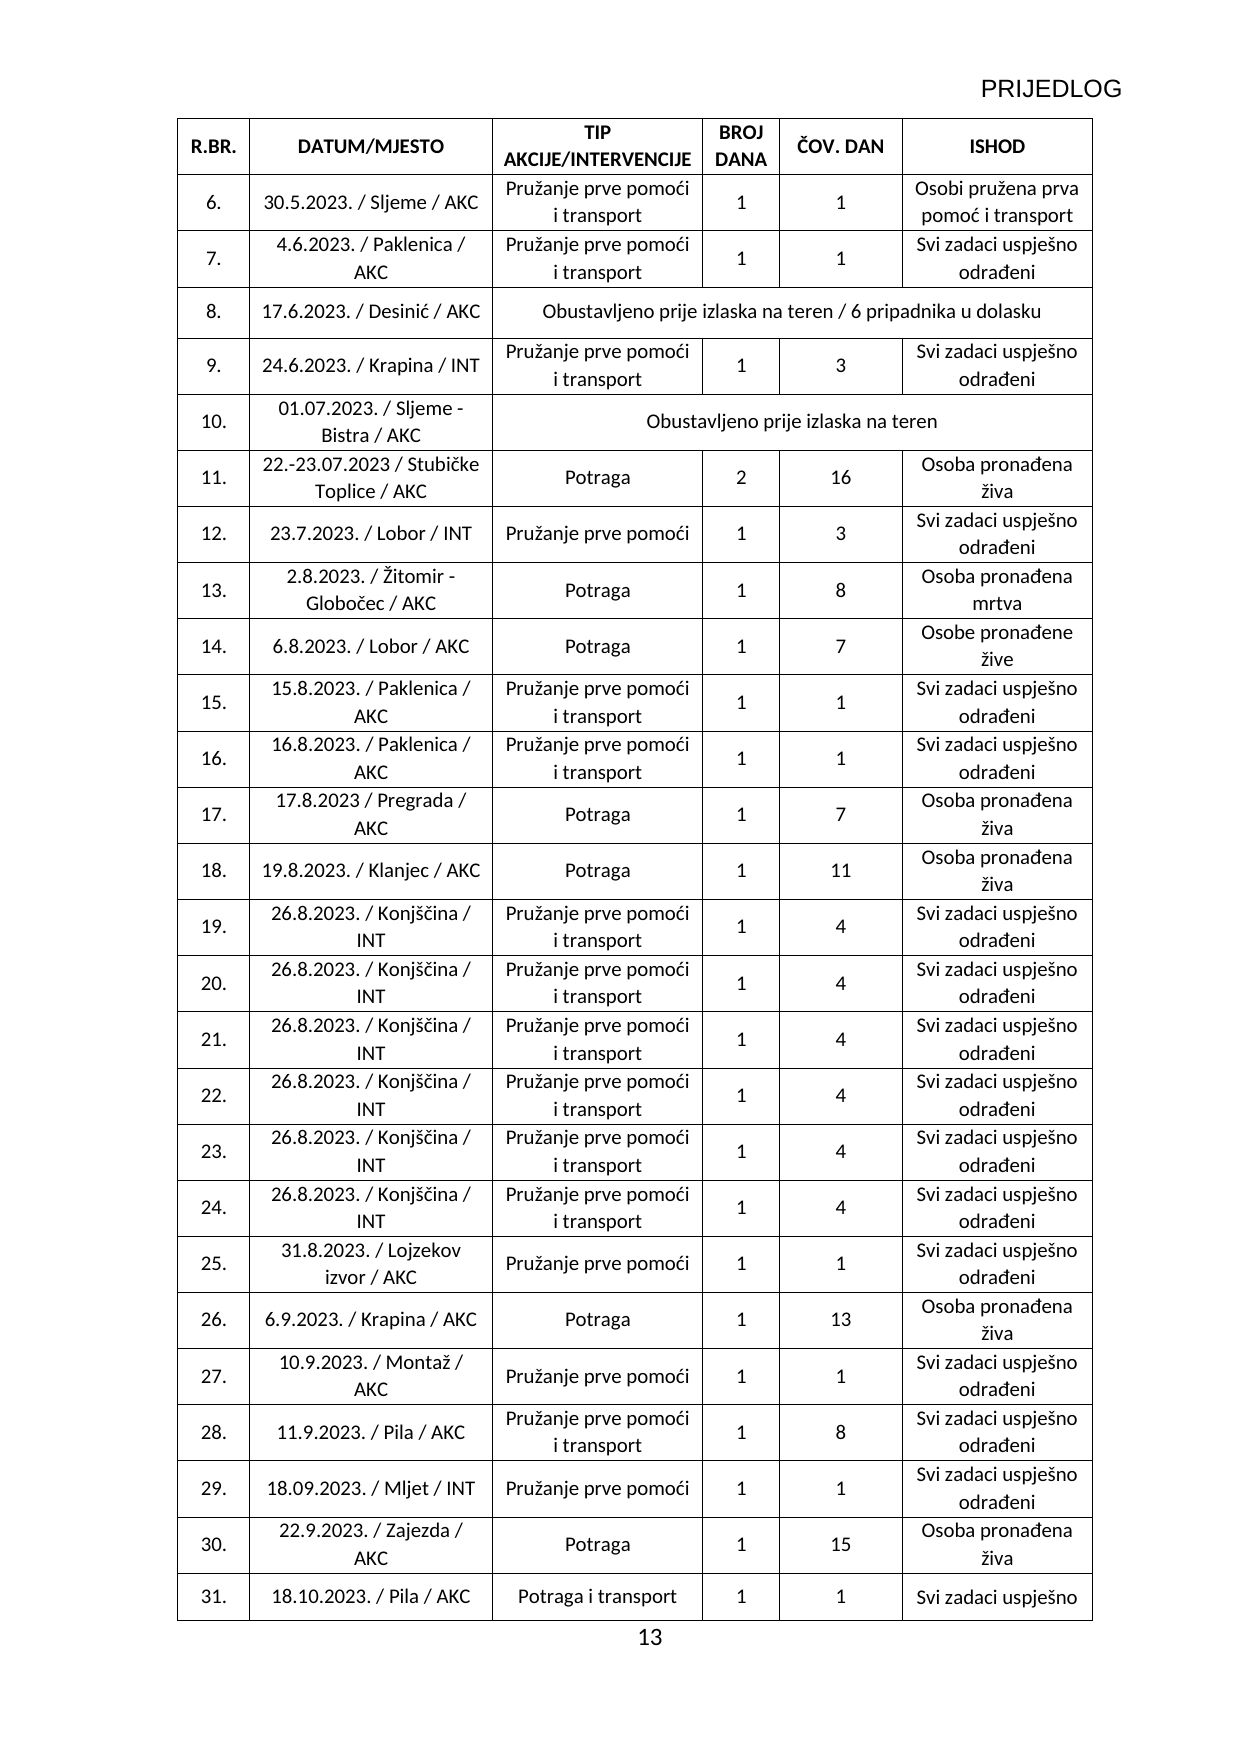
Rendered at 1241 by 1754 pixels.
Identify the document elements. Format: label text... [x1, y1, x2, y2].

table_cell Pružanje prve pomoći [493, 1237, 702, 1292]
table_cell Potraga [493, 844, 702, 899]
table_cell 01.07.2023. / Sljeme - Bistra / AKC [250, 395, 492, 450]
table_cell Osoba pronađena živa [903, 1293, 1092, 1348]
table_cell 28. [178, 1405, 249, 1460]
table_cell 16 [780, 451, 902, 506]
table_cell Pružanje prve pomoći i transport [493, 339, 702, 394]
table_cell Svi zadaci uspješno odrađeni [903, 231, 1092, 287]
table_cell 22.9.2023. / Zajezda / AKC [250, 1518, 492, 1573]
table_cell Pružanje prve pomoći i transport [493, 175, 702, 230]
table_cell 11.9.2023. / Pila / AKC [250, 1405, 492, 1460]
table_cell 1 [703, 619, 779, 674]
table_cell 16. [178, 732, 249, 787]
table_cell 10. [178, 395, 249, 450]
table_cell 23.7.2023. / Lobor / INT [250, 507, 492, 562]
table_cell 29. [178, 1461, 249, 1517]
table_cell 7 [780, 788, 902, 843]
table_cell 11. [178, 451, 249, 506]
table_cell 6.9.2023. / Krapina / AKC [250, 1293, 492, 1348]
table_cell 1 [703, 231, 779, 287]
table_cell 1 [703, 507, 779, 562]
table_cell Pružanje prve pomoći [493, 1349, 702, 1404]
table_cell 6. [178, 175, 249, 230]
table_cell 13 [780, 1293, 902, 1348]
table_cell 1 [780, 1574, 902, 1620]
table_cell 26.8.2023. / Konjščina / INT [250, 1125, 492, 1180]
table_cell Potraga [493, 619, 702, 674]
table_cell 2 [703, 451, 779, 506]
table_cell 26.8.2023. / Konjščina / INT [250, 900, 492, 955]
table_cell Svi zadaci uspješno odrađeni [903, 1405, 1092, 1460]
table_cell Svi zadaci uspješno odrađeni [903, 339, 1092, 394]
table_cell 26.8.2023. / Konjščina / INT [250, 956, 492, 1011]
table_cell 9. [178, 339, 249, 394]
table_cell 13. [178, 563, 249, 618]
table_cell Svi zadaci uspješno odrađeni [903, 1574, 1092, 1620]
table_cell 26.8.2023. / Konjščina / INT [250, 1181, 492, 1236]
table_cell Pružanje prve pomoći i transport [493, 956, 702, 1011]
table_cell Pružanje prve pomoći i transport [493, 1012, 702, 1067]
table_cell Osoba pronađena živa [903, 1518, 1092, 1573]
table_cell Pružanje prve pomoći i transport [493, 231, 702, 287]
table_cell Osobe pronađene žive [903, 619, 1092, 674]
table_cell 4.6.2023. / Paklenica / AKC [250, 231, 492, 287]
table_cell 24.6.2023. / Krapina / INT [250, 339, 492, 394]
table_cell Svi zadaci uspješno odrađeni [903, 900, 1092, 955]
table_cell 25. [178, 1237, 249, 1292]
table_cell 16.8.2023. / Paklenica / AKC [250, 732, 492, 787]
table_cell 30.5.2023. / Sljeme / AKC [250, 175, 492, 230]
table_cell 4 [780, 900, 902, 955]
table_cell 1 [703, 1125, 779, 1180]
table_cell 18.10.2023. / Pila / AKC [250, 1574, 492, 1620]
table_cell 4 [780, 1012, 902, 1067]
table_cell Pružanje prve pomoći i transport [493, 732, 702, 787]
table_cell 20. [178, 956, 249, 1011]
table_cell 19.8.2023. / Klanjec / AKC [250, 844, 492, 899]
table_cell 3 [780, 507, 902, 562]
table_cell 1 [780, 1237, 902, 1292]
table_cell 1 [703, 1293, 779, 1348]
table_cell Osobi pružena prva pomoć i transport [903, 175, 1092, 230]
table_cell 1 [703, 956, 779, 1011]
table_cell Pružanje prve pomoći i transport [493, 675, 702, 731]
table_cell 8. [178, 288, 249, 337]
table_cell Osoba pronađena živa [903, 788, 1092, 843]
table_cell 26.8.2023. / Konjščina / INT [250, 1012, 492, 1067]
table_cell 8 [780, 563, 902, 618]
table_cell 1 [703, 1461, 779, 1517]
table_cell Pružanje prve pomoći i transport [493, 1405, 702, 1460]
table_cell Svi zadaci uspješno odrađeni [903, 1181, 1092, 1236]
table_cell 6.8.2023. / Lobor / AKC [250, 619, 492, 674]
table_cell Osoba pronađena živa [903, 844, 1092, 899]
table_cell 4 [780, 1125, 902, 1180]
table_cell 26.8.2023. / Konjščina / INT [250, 1069, 492, 1123]
table_cell 1 [703, 563, 779, 618]
table_cell 1 [703, 339, 779, 394]
table_cell 19. [178, 900, 249, 955]
table_cell 4 [780, 1069, 902, 1123]
table_cell 10.9.2023. / Montaž / AKC [250, 1349, 492, 1404]
table_cell 1 [703, 788, 779, 843]
table_cell Pružanje prve pomoći [493, 1461, 702, 1517]
table_cell Potraga [493, 451, 702, 506]
table_cell Potraga [493, 1518, 702, 1573]
table_cell 23. [178, 1125, 249, 1180]
table_cell 1 [780, 732, 902, 787]
table_cell 1 [780, 1461, 902, 1517]
table_cell 1 [703, 1237, 779, 1292]
table_cell 15. [178, 675, 249, 731]
table_cell 12. [178, 507, 249, 562]
table_cell 18.09.2023. / Mljet / INT [250, 1461, 492, 1517]
table_cell Osoba pronađena živa [903, 451, 1092, 506]
table_cell 1 [703, 1574, 779, 1620]
table_cell Svi zadaci uspješno odrađeni [903, 1012, 1092, 1067]
table_cell 27. [178, 1349, 249, 1404]
table_cell 11 [780, 844, 902, 899]
table_cell 1 [703, 732, 779, 787]
table_cell 21. [178, 1012, 249, 1067]
table_header R.BR. [178, 119, 249, 174]
table_cell 15 [780, 1518, 902, 1573]
table_cell 22.-23.07.2023 / Stubičke Toplice / AKC [250, 451, 492, 506]
table_cell 1 [780, 675, 902, 731]
table_cell Pružanje prve pomoći i transport [493, 1181, 702, 1236]
table_cell 1 [780, 231, 902, 287]
table_cell 18. [178, 844, 249, 899]
table_cell 2.8.2023. / Žitomir - Globočec / AKC [250, 563, 492, 618]
table_cell Pružanje prve pomoći i transport [493, 1125, 702, 1180]
table_cell 26. [178, 1293, 249, 1348]
table_cell 4 [780, 1181, 902, 1236]
table_header ČOV. DAN [780, 119, 902, 174]
table_cell Obustavljeno prije izlaska na teren [493, 395, 1092, 450]
table_cell 30. [178, 1518, 249, 1573]
table_cell 4 [780, 956, 902, 1011]
table_cell 1 [703, 675, 779, 731]
table_cell Svi zadaci uspješno odrađeni [903, 1237, 1092, 1292]
table_cell Svi zadaci uspješno odrađeni [903, 1461, 1092, 1517]
table_cell 1 [703, 900, 779, 955]
table_cell Svi zadaci uspješno odrađeni [903, 1125, 1092, 1180]
table_cell 1 [703, 1069, 779, 1123]
table_cell Svi zadaci uspješno odrađeni [903, 956, 1092, 1011]
table_cell 1 [780, 175, 902, 230]
table_cell 7 [780, 619, 902, 674]
table_cell 1 [703, 1349, 779, 1404]
table_cell 1 [703, 1012, 779, 1067]
table_cell 17. [178, 788, 249, 843]
table_cell Osoba pronađena mrtva [903, 563, 1092, 618]
table_cell 24. [178, 1181, 249, 1236]
table_cell 1 [703, 844, 779, 899]
table_cell 31.8.2023. / Lojzekov izvor / AKC [250, 1237, 492, 1292]
table_cell Svi zadaci uspješno odrađeni [903, 675, 1092, 731]
table_cell 1 [703, 1405, 779, 1460]
table_cell Svi zadaci uspješno odrađeni [903, 1349, 1092, 1404]
table_cell 1 [703, 175, 779, 230]
table_cell 22. [178, 1069, 249, 1123]
table_cell 7. [178, 231, 249, 287]
table_cell 8 [780, 1405, 902, 1460]
table_cell Pružanje prve pomoći [493, 507, 702, 562]
table_cell Pružanje prve pomoći i transport [493, 900, 702, 955]
table_header ISHOD [903, 119, 1092, 174]
table_cell Potraga i transport [493, 1574, 702, 1620]
table_cell 1 [780, 1349, 902, 1404]
table_cell 1 [703, 1518, 779, 1573]
table_header BROJ DANA [703, 119, 779, 174]
table_cell 1 [703, 1181, 779, 1236]
table_cell 17.8.2023 / Pregrada / AKC [250, 788, 492, 843]
table_cell 14. [178, 619, 249, 674]
table_cell Potraga [493, 788, 702, 843]
table_cell 17.6.2023. / Desinić / AKC [250, 288, 492, 337]
table_cell Pružanje prve pomoći i transport [493, 1069, 702, 1123]
table_cell Potraga [493, 1293, 702, 1348]
table_cell 15.8.2023. / Paklenica / AKC [250, 675, 492, 731]
table_cell Svi zadaci uspješno odrađeni [903, 732, 1092, 787]
table_header TIP AKCIJE/INTERVENCIJE [493, 119, 702, 174]
table_cell 3 [780, 339, 902, 394]
table_cell Obustavljeno prije izlaska na teren / 6 pripadnika u dolasku [493, 288, 1092, 337]
table_cell 31. [178, 1574, 249, 1620]
table_cell Svi zadaci uspješno odrađeni [903, 1069, 1092, 1123]
table_header DATUM/MJESTO [250, 119, 492, 174]
table_cell Svi zadaci uspješno odrađeni [903, 507, 1092, 562]
table_cell Potraga [493, 563, 702, 618]
